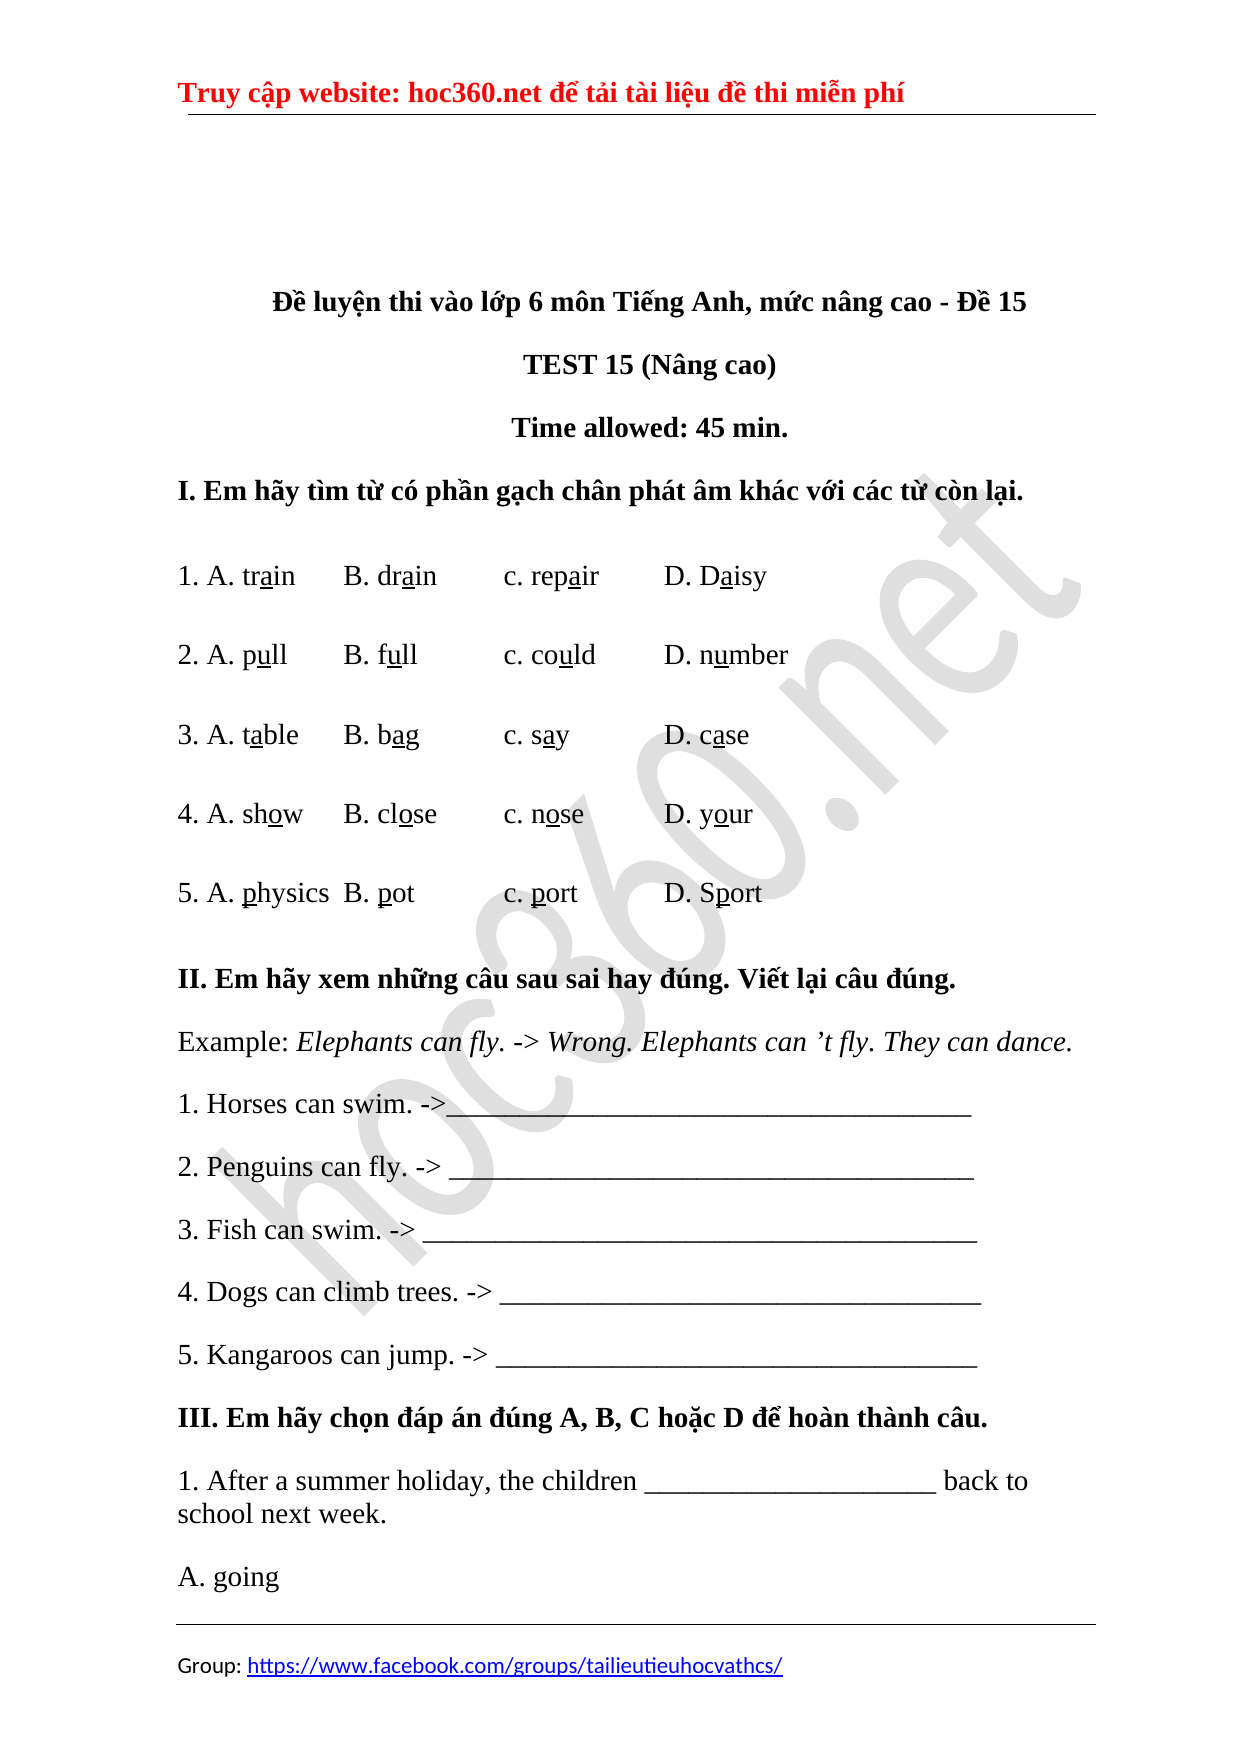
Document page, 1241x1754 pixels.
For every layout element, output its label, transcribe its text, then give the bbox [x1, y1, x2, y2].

text Example: Elephants can fly. -> Wrong. Elephants can ’t fly. They can dance. [177, 1024, 1122, 1057]
text A. going [177, 1559, 1122, 1592]
table_header c. repair [502, 535, 662, 615]
table_cell D. number [662, 615, 807, 694]
table_header D. Daisy [662, 535, 807, 615]
table_cell B. pot [342, 853, 502, 932]
table_cell c. could [502, 615, 662, 694]
text Đề luyện thi vào lớp 6 môn Tiếng Anh, mức nâng cao - Đề 15 [177, 284, 1122, 318]
text 5. Kangaroos can jump. -> _________________________________ [177, 1337, 1122, 1371]
table_header 1. A. train [176, 535, 342, 615]
table_cell D. case [662, 694, 807, 773]
table_cell c. nose [502, 773, 662, 852]
table_cell c. port [502, 853, 662, 932]
table_cell 5. A. physics [176, 853, 342, 932]
text I. Em hãy tìm từ có phần gạch chân phát âm khác với các từ còn lại. [177, 473, 1122, 506]
text 4. Dogs can climb trees. -> _________________________________ [177, 1274, 1122, 1308]
table_cell B. close [342, 773, 502, 852]
text 3. Fish can swim. -> ______________________________________ [177, 1212, 1122, 1245]
text II. Em hãy xem những câu sau sai hay đúng. Viết lại câu đúng. [177, 961, 1122, 994]
table_cell D. Sport [662, 853, 807, 932]
text III. Em hãy chọn đáp án đúng A, B, C hoặc D để hoàn thành câu. [177, 1400, 1122, 1433]
table_cell 3. A. table [176, 694, 342, 773]
text 2. Penguins can fly. -> ____________________________________ [177, 1149, 1122, 1183]
text 1. Horses can swim. ->____________________________________ [177, 1086, 1122, 1120]
text TEST 15 (Nâng cao) [177, 347, 1122, 381]
table_cell c. say [502, 694, 662, 773]
table_cell B. full [342, 615, 502, 694]
table_cell 4. A. show [176, 773, 342, 852]
text Time allowed: 45 min. [177, 410, 1122, 443]
table_cell 2. A. pull [176, 615, 342, 694]
table_header B. drain [342, 535, 502, 615]
text 1. After a summer holiday, the children ____________________ back to school next week. [177, 1463, 1122, 1530]
table_cell D. your [662, 773, 807, 852]
table_cell B. bag [342, 694, 502, 773]
